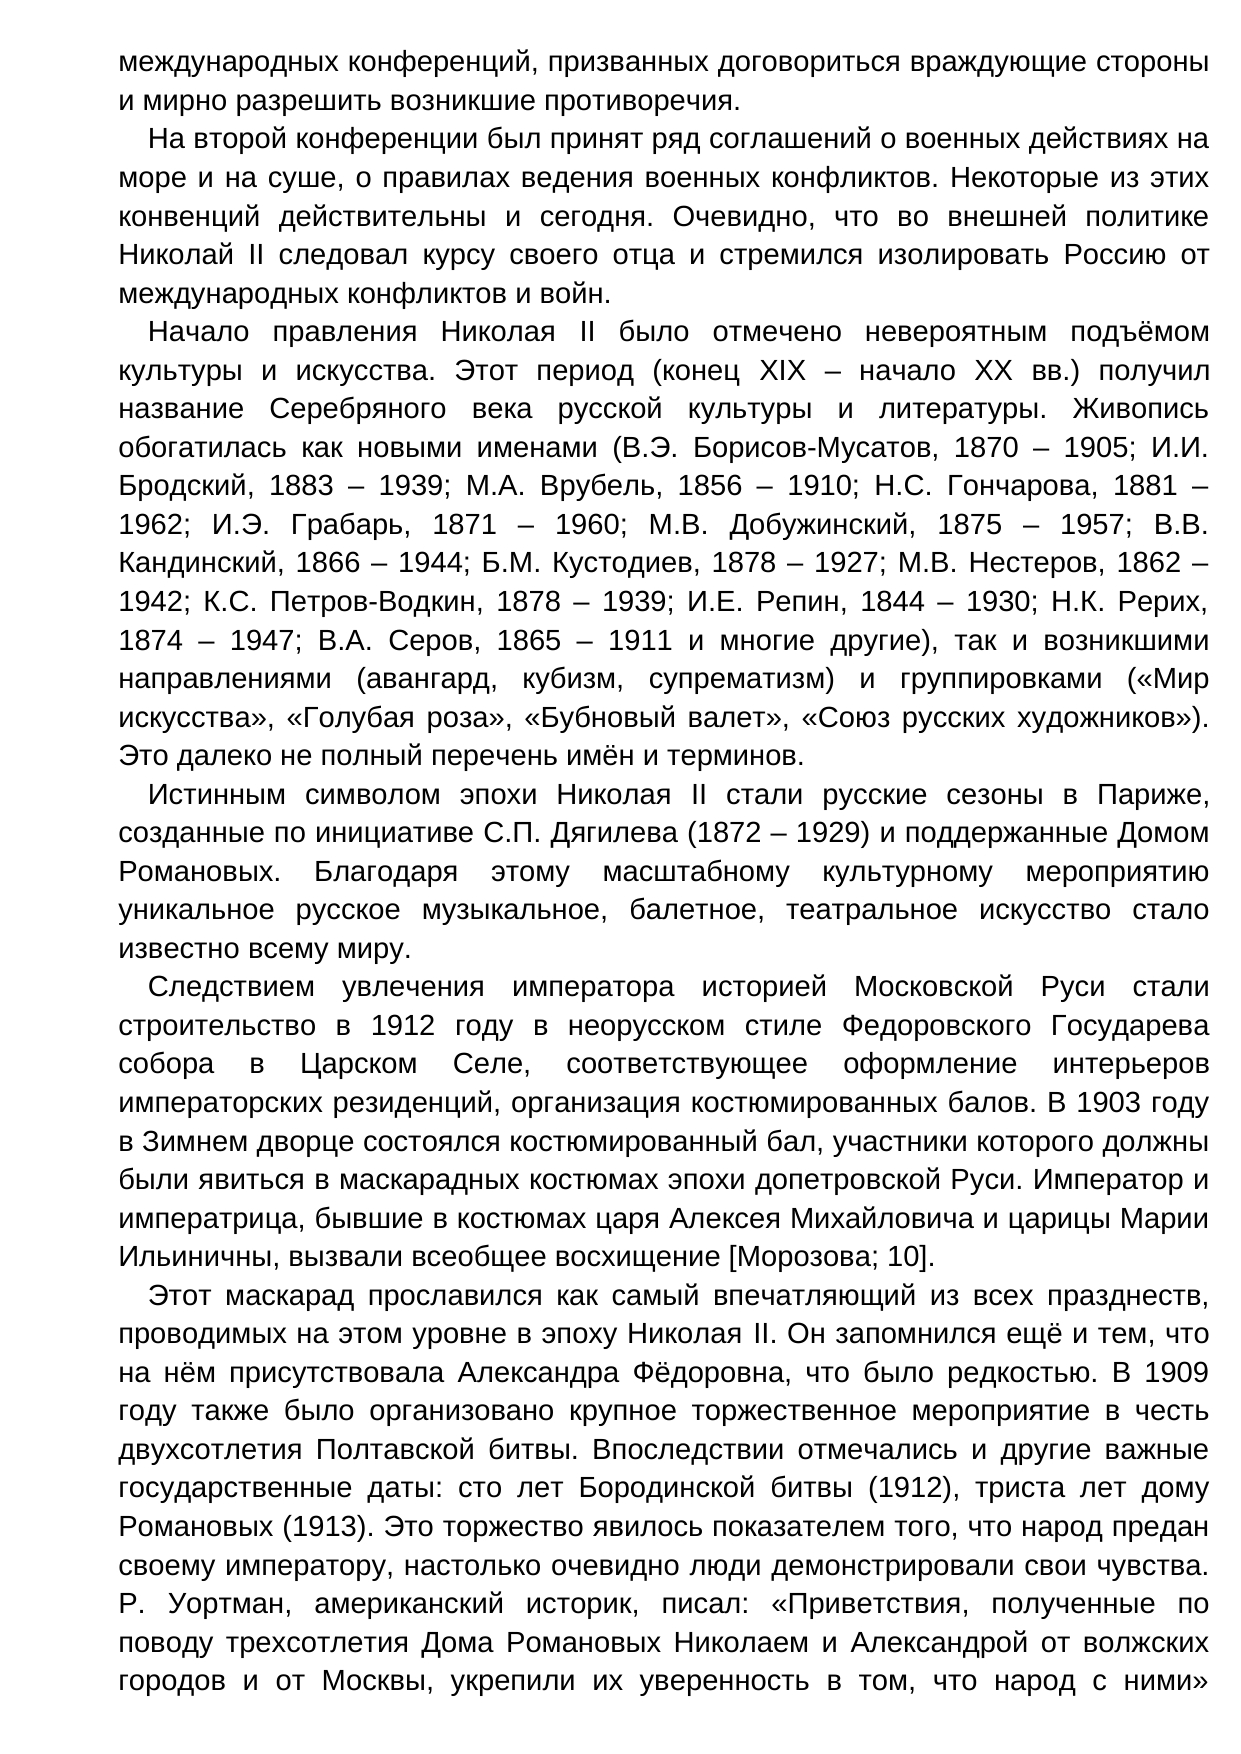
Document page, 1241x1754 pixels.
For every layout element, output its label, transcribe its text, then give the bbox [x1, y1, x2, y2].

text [118, 1278, 1211, 1697]
text Истинным символом эпохи Николая II стали русские сезоны в Париже, созданные по инициативе С.П. Дягилева (1872 – 1929) и поддержанные Домом Романовых. Благодаря этому масштабному культурному мероприятию уникальное русское музыкальное, балетное, театральное искусство стало известно всему миру. [118, 777, 1211, 964]
text На второй конференции был принят ряд соглашений о военных действиях на море и на суше, о правилах ведения военных конфликтов. Некоторые из этих конвенций действительны и сегодня. Очевидно, что во внешней политике Николай II следовал курсу своего отца и стремился изолировать Россию от международных конфликтов и войн. [118, 121, 1211, 309]
text Следствием увлечения императора историей Московской Руси стали строительство в 1912 году в неорусском стиле Федоровского Государева собора в Царском Селе, соответствующее оформление интерьеров императорских резиденций, организация костюмированных балов. В 1903 году в Зимнем дворце состоялся костюмированный бал, участники которого должны были явиться в маскарадных костюмах эпохи допетровской Руси. Император и императрица, бывшие в костюмах царя Алексея Михайловича и царицы Марии Ильиничны, вызвали всеобщее восхищение [Морозова; 10]. [118, 969, 1211, 1273]
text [118, 44, 1211, 116]
text Начало правления Николая II было отмечено невероятным подъёмом культуры и искусства. Этот период (конец XIX – начало ХХ вв.) получил название Серебряного века русской культуры и литературы. Живопись обогатилась как новыми именами (В.Э. Борисов-Мусатов, 1870 – 1905; И.И. Бродский, 1883 – 1939; М.А. Врубель, 1856 – 1910; Н.С. Гончарова, 1881 – 1962; И.Э. Грабарь, 1871 – 1960; М.В. Добужинский, 1875 – 1957; В.В. Кандинский, 1866 – 1944; Б.М. Кустодиев, 1878 – 1927; М.В. Нестеров, 1862 – 1942; К.С. Петров-Водкин, 1878 – 1939; И.Е. Репин, 1844 – 1930; Н.К. Рерих, 1874 – 1947; В.А. Серов, 1865 – 1911 и многие другие), так и возникшими направлениями (авангард, кубизм, супрематизм) и группировками («Мир искусства», «Голубая роза», «Бубновый валет», «Союз русских художников»). Это далеко не полный перечень имён и терминов. [118, 314, 1211, 772]
